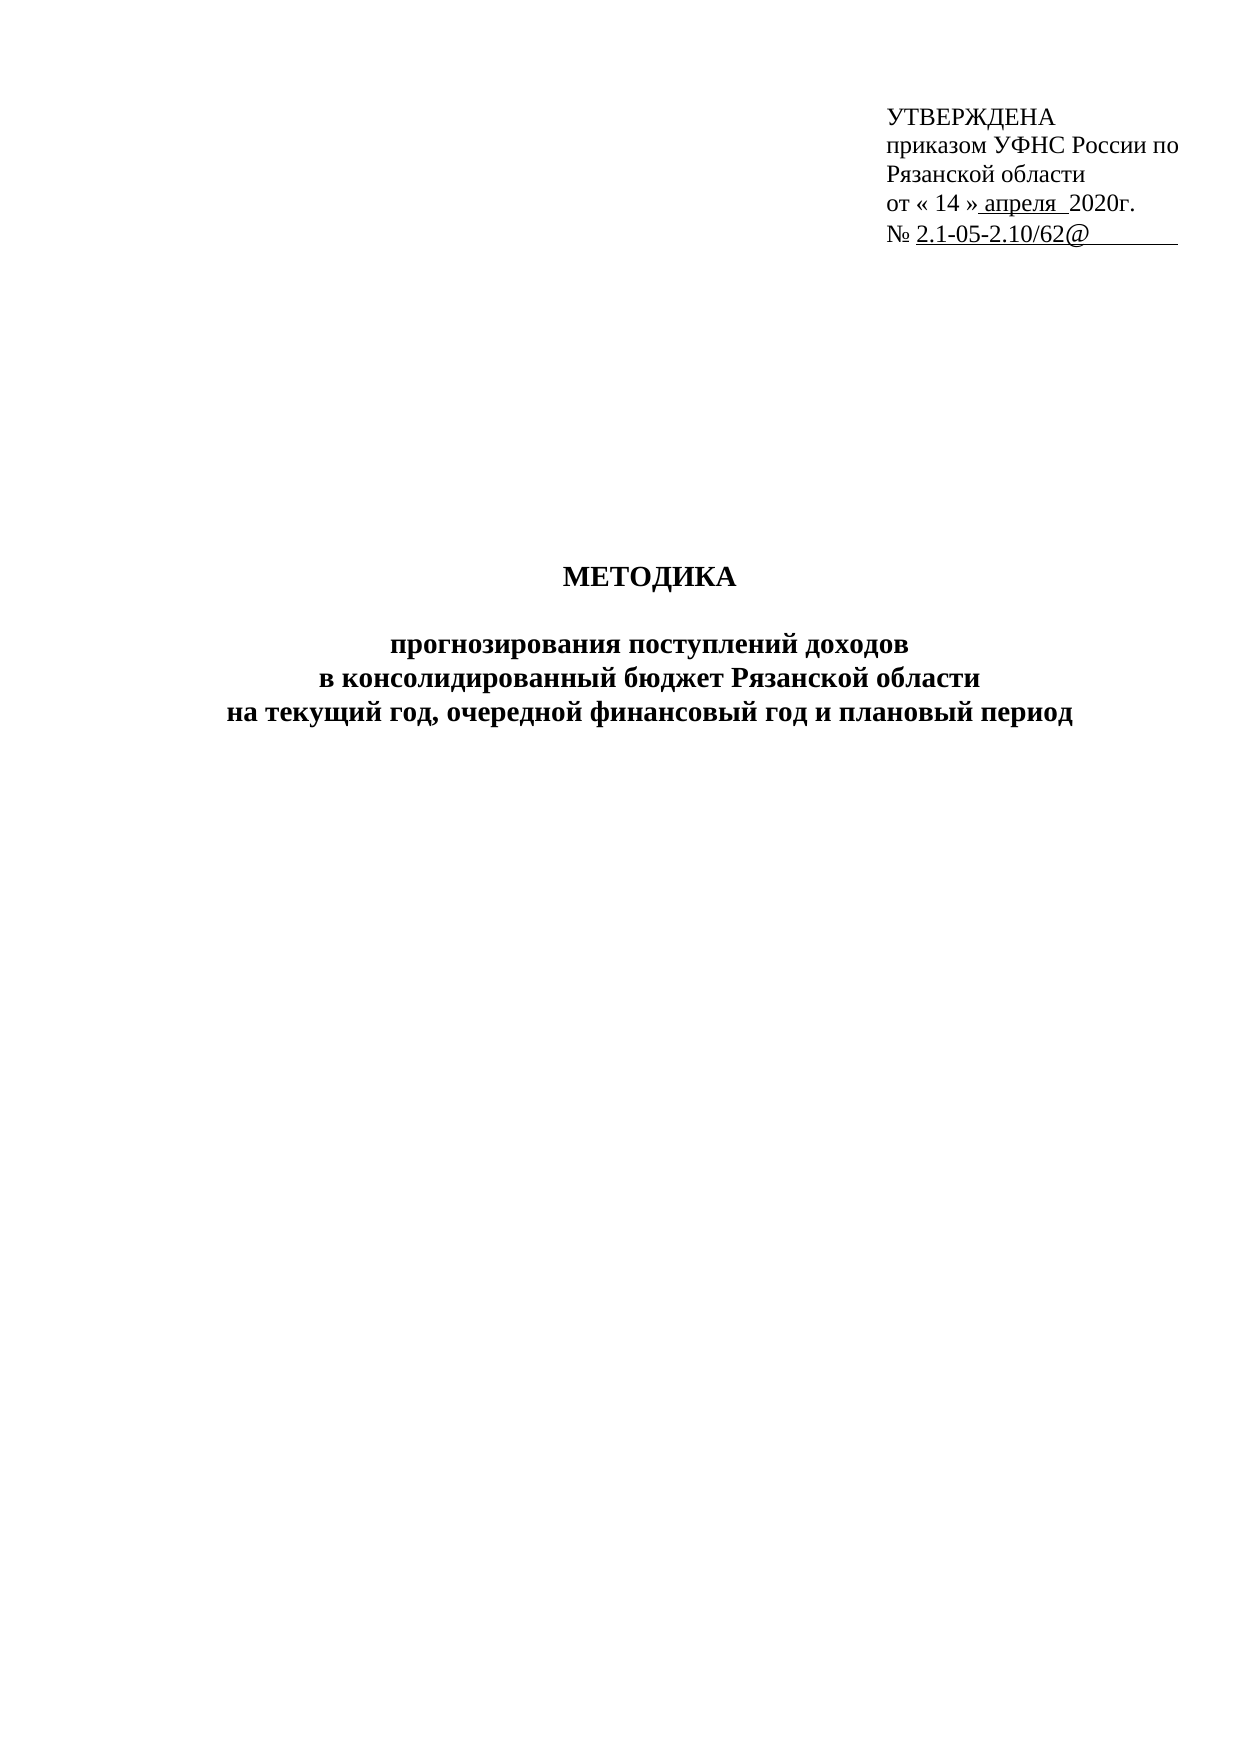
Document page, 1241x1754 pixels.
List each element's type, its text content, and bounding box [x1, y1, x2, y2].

text прогнозирования поступлений доходов [118, 627, 1181, 660]
text от « 14 » апреля 2020г. [886, 188, 1181, 217]
text УТВЕРЖДЕНА [886, 102, 1181, 131]
text в консолидированный бюджет Рязанской области [118, 660, 1181, 694]
text приказом УФНС России по Рязанской области [886, 131, 1181, 188]
text № 2.1-05-2.10/62@ [886, 217, 1181, 248]
text МЕТОДИКА [118, 559, 1181, 593]
text на текущий год, очередной финансовый год и плановый период [118, 694, 1181, 727]
